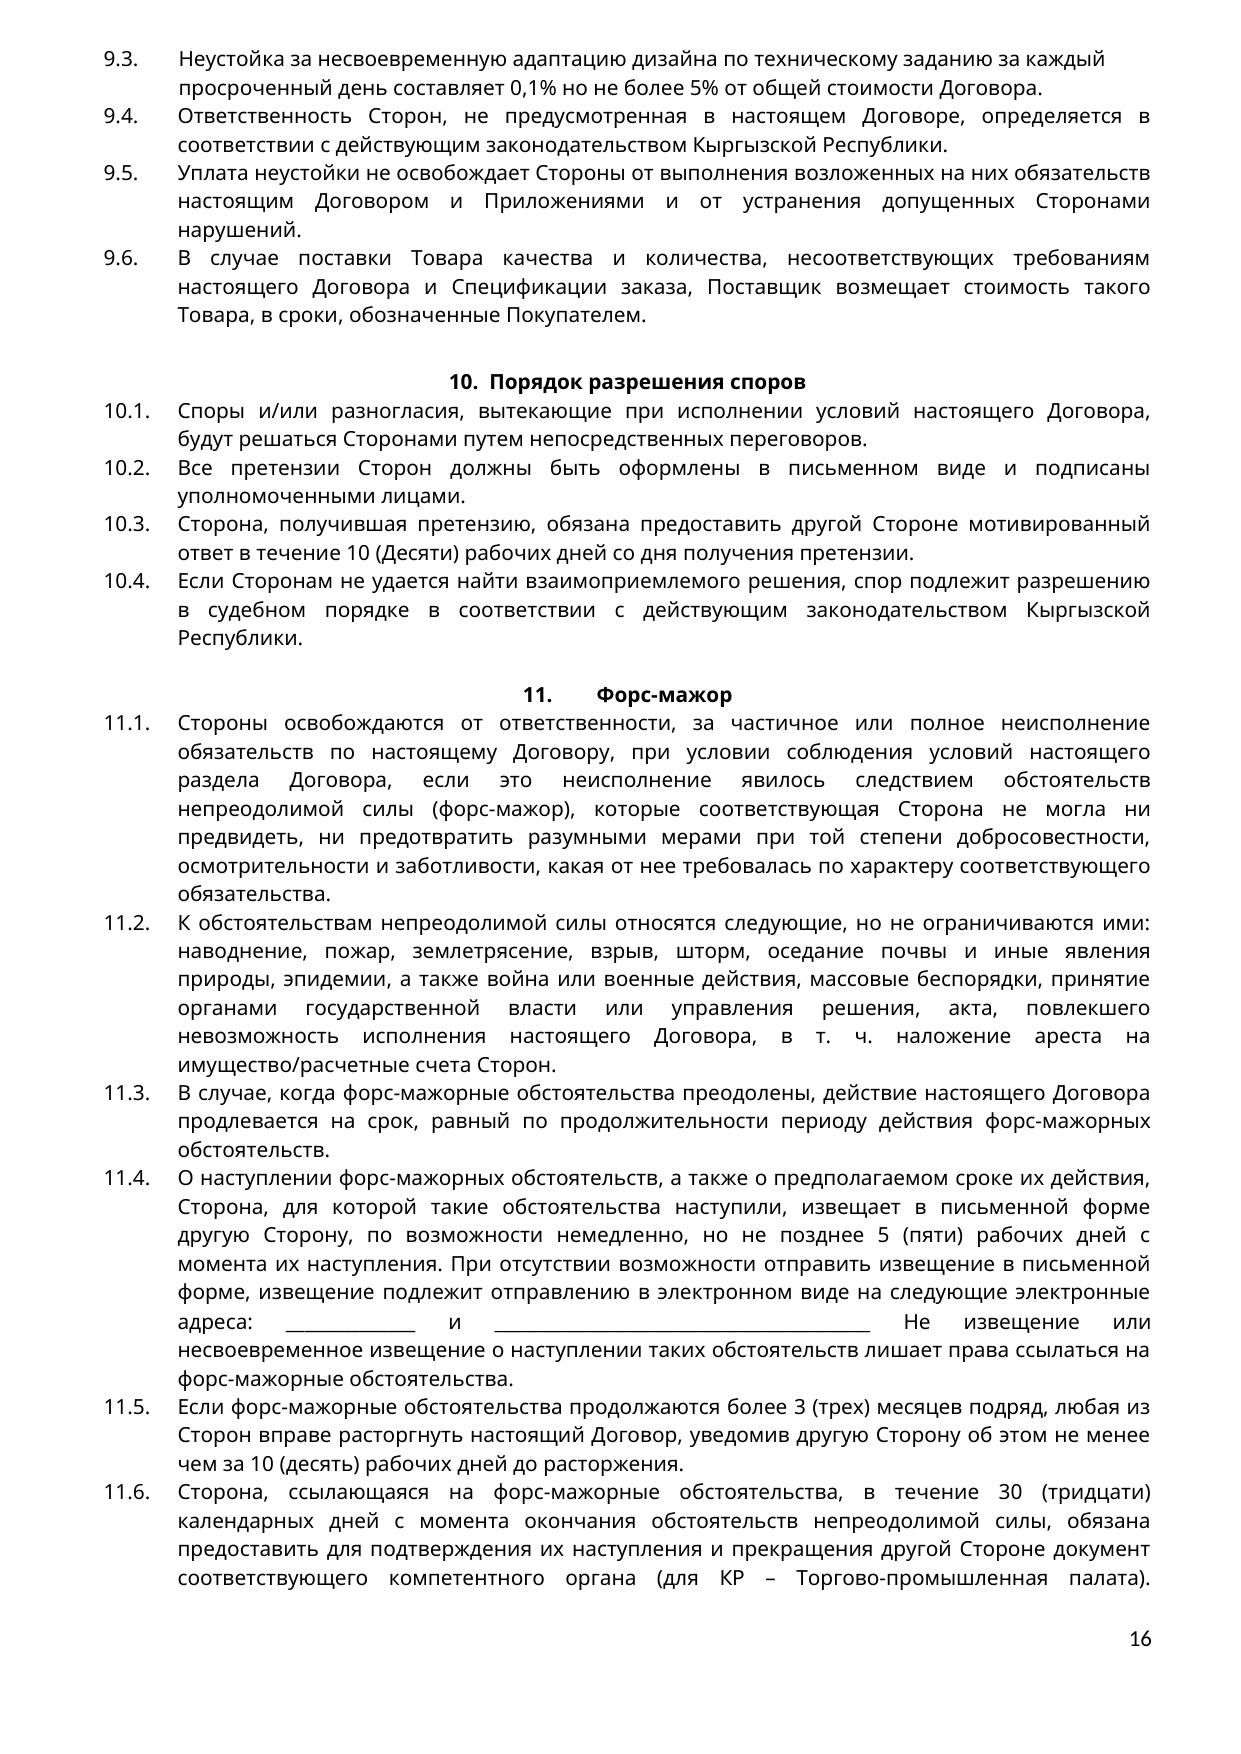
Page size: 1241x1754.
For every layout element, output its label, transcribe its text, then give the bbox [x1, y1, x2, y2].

list О наступлении форс-мажорных обстоятельств, а также о предполагаемом сроке их действия, Сторона, для которой такие обстоятельства наступили, извещает в письменной форме другую Сторону, по возможности немедленно, но не позднее 5 (пяти) рабочих дней с момента их наступления. При отсутствии возможности отправить извещение в письменной форме, извещение подлежит отправлению в электронном виде на следующие электронные адреса: ______________ и ______________________________ Не извещение или несвоевременное извещение о наступлении таких обстоятельств лишает права ссылаться на форс-мажорные обстоятельства. [103, 1163, 1152, 1392]
list В случае, когда форс-мажорные обстоятельства преодолены, действие настоящего Договора продлевается на срок, равный по продолжительности периоду действия форс-мажорных обстоятельств. [103, 1078, 1152, 1163]
list В случае поставки Товара качества и количества, несоответствующих требованиям настоящего Договора и Спецификации заказа, Поставщик возмещает стоимость такого Товара, в сроки, обозначенные Покупателем. [103, 243, 1152, 329]
list Если Сторонам не удается найти взаимоприемлемого решения, спор подлежит разрешению в судебном порядке в соответствии с действующим законодательством Кыргызской Республики. [103, 566, 1152, 652]
list Уплата неустойки не освобождает Стороны от выполнения возложенных на них обязательств настоящим Договором и Приложениями и от устранения допущенных Сторонами нарушений. [103, 158, 1152, 243]
list Форс-мажор [103, 680, 1152, 708]
list Порядок разрешения споров [103, 367, 1152, 396]
list Если форс-мажорные обстоятельства продолжаются более 3 (трех) месяцев подряд, любая из Сторон вправе расторгнуть настоящий Договор, уведомив другую Сторону об этом не менее чем за 10 (десять) рабочих дней до расторжения. [103, 1392, 1152, 1477]
list Ответственность Сторон, не предусмотренная в настоящем Договоре, определяется в соответствии с действующим законодательством Кыргызской Республики. [103, 101, 1152, 158]
list Стороны освобождаются от ответственности, за частичное или полное неисполнение обязательств по настоящему Договору, при условии соблюдения условий настоящего раздела Договора, если это неисполнение явилось следствием обстоятельств непреодолимой силы (форс-мажор), которые соответствующая Сторона не могла ни предвидеть, ни предотвратить разумными мерами при той степени добросовестности, осмотрительности и заботливости, какая от нее требовалась по характеру соответствующего обязательства. [103, 708, 1152, 908]
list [103, 1477, 1152, 1591]
list К обстоятельствам непреодолимой силы относятся следующие, но не ограничиваются ими: наводнение, пожар, землетрясение, взрыв, шторм, оседание почвы и иные явления природы, эпидемии, а также война или военные действия, массовые беспорядки, принятие органами государственной власти или управления решения, акта, повлекшего невозможность исполнения настоящего Договора, в т. ч. наложение ареста на имущество/расчетные счета Сторон. [103, 908, 1152, 1078]
list Сторона, получившая претензию, обязана предоставить другой Стороне мотивированный ответ в течение 10 (Десяти) рабочих дней со дня получения претензии. [103, 509, 1152, 566]
list Неустойка за несвоевременную адаптацию дизайна по техническому заданию за каждый просроченный день составляет 0,1% но не более 5% от общей стоимости Договора. [103, 44, 1157, 101]
list Все претензии Сторон должны быть оформлены в письменном виде и подписаны уполномоченными лицами. [103, 453, 1152, 509]
list Споры и/или разногласия, вытекающие при исполнении условий настоящего Договора, будут решаться Сторонами путем непосредственных переговоров. [103, 396, 1152, 453]
